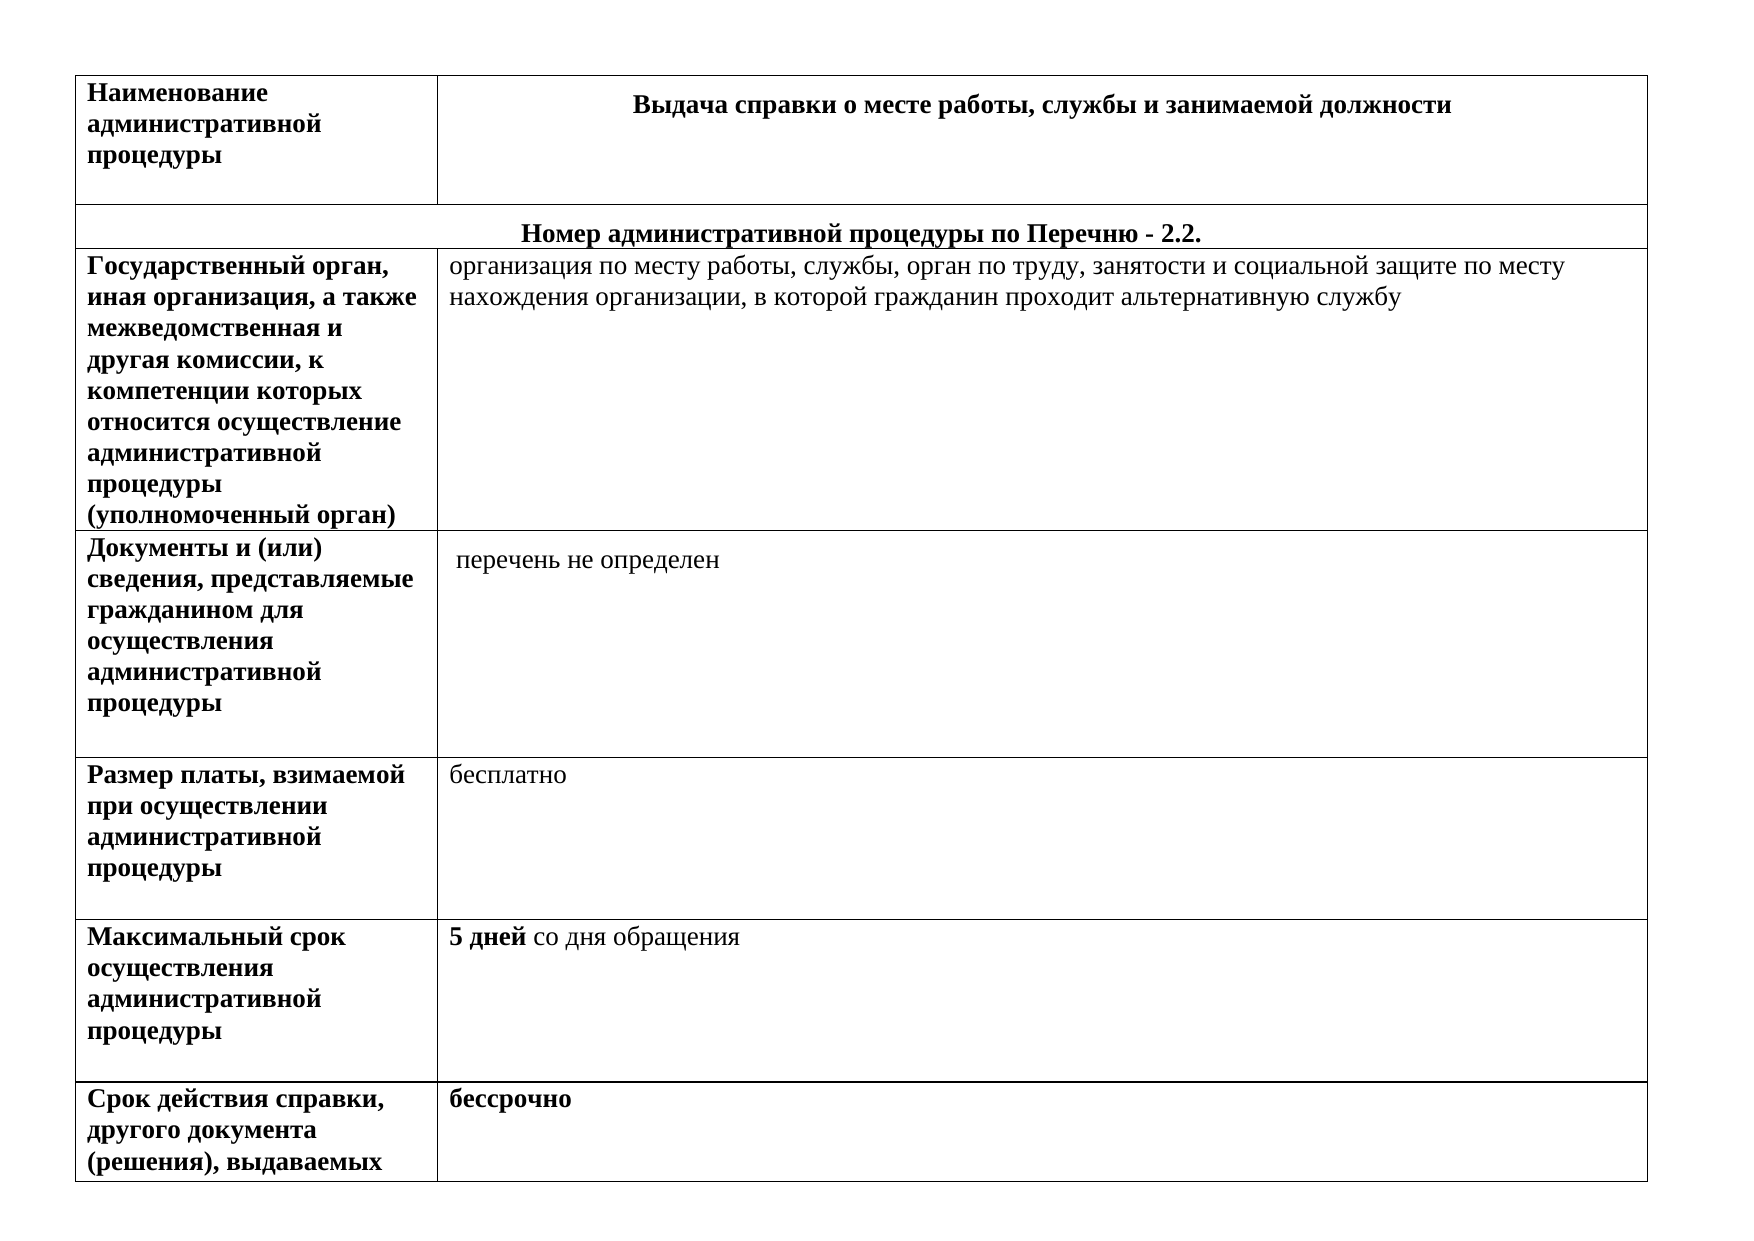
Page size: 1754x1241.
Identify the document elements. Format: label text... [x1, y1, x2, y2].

table_cell бессрочно [438, 1083, 1647, 1181]
table_cell организация по месту работы, службы, орган по труду, занятости и социальной защите по месту нахождения организации, в которой гражданин проходит альтернативную службу [438, 249, 1647, 529]
table_cell бесплатно [438, 758, 1647, 919]
table_cell 5 дней со дня обращения [438, 920, 1647, 1081]
table_cell Размер платы, взимаемой при осуществлении административной процедуры [76, 758, 437, 919]
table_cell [76, 1083, 437, 1181]
table_cell Государственный орган, иная организация, а также межведомственная и другая комиссии, к компетенции которых относится осуществление административной процедуры (уполномоченный орган) [76, 249, 437, 529]
table_header Выдача справки о месте работы, службы и занимаемой должности [438, 76, 1647, 203]
table_cell Документы и (или) сведения, представляемые гражданином для осуществления административной процедуры [76, 531, 437, 757]
table_cell Максимальный срок осуществления административной процедуры [76, 920, 437, 1081]
table_header Наименование административной процедуры [76, 76, 437, 203]
table_cell перечень не определен [438, 531, 1647, 757]
table_cell Номер административной процедуры по Перечню - 2.2. [76, 205, 1647, 248]
